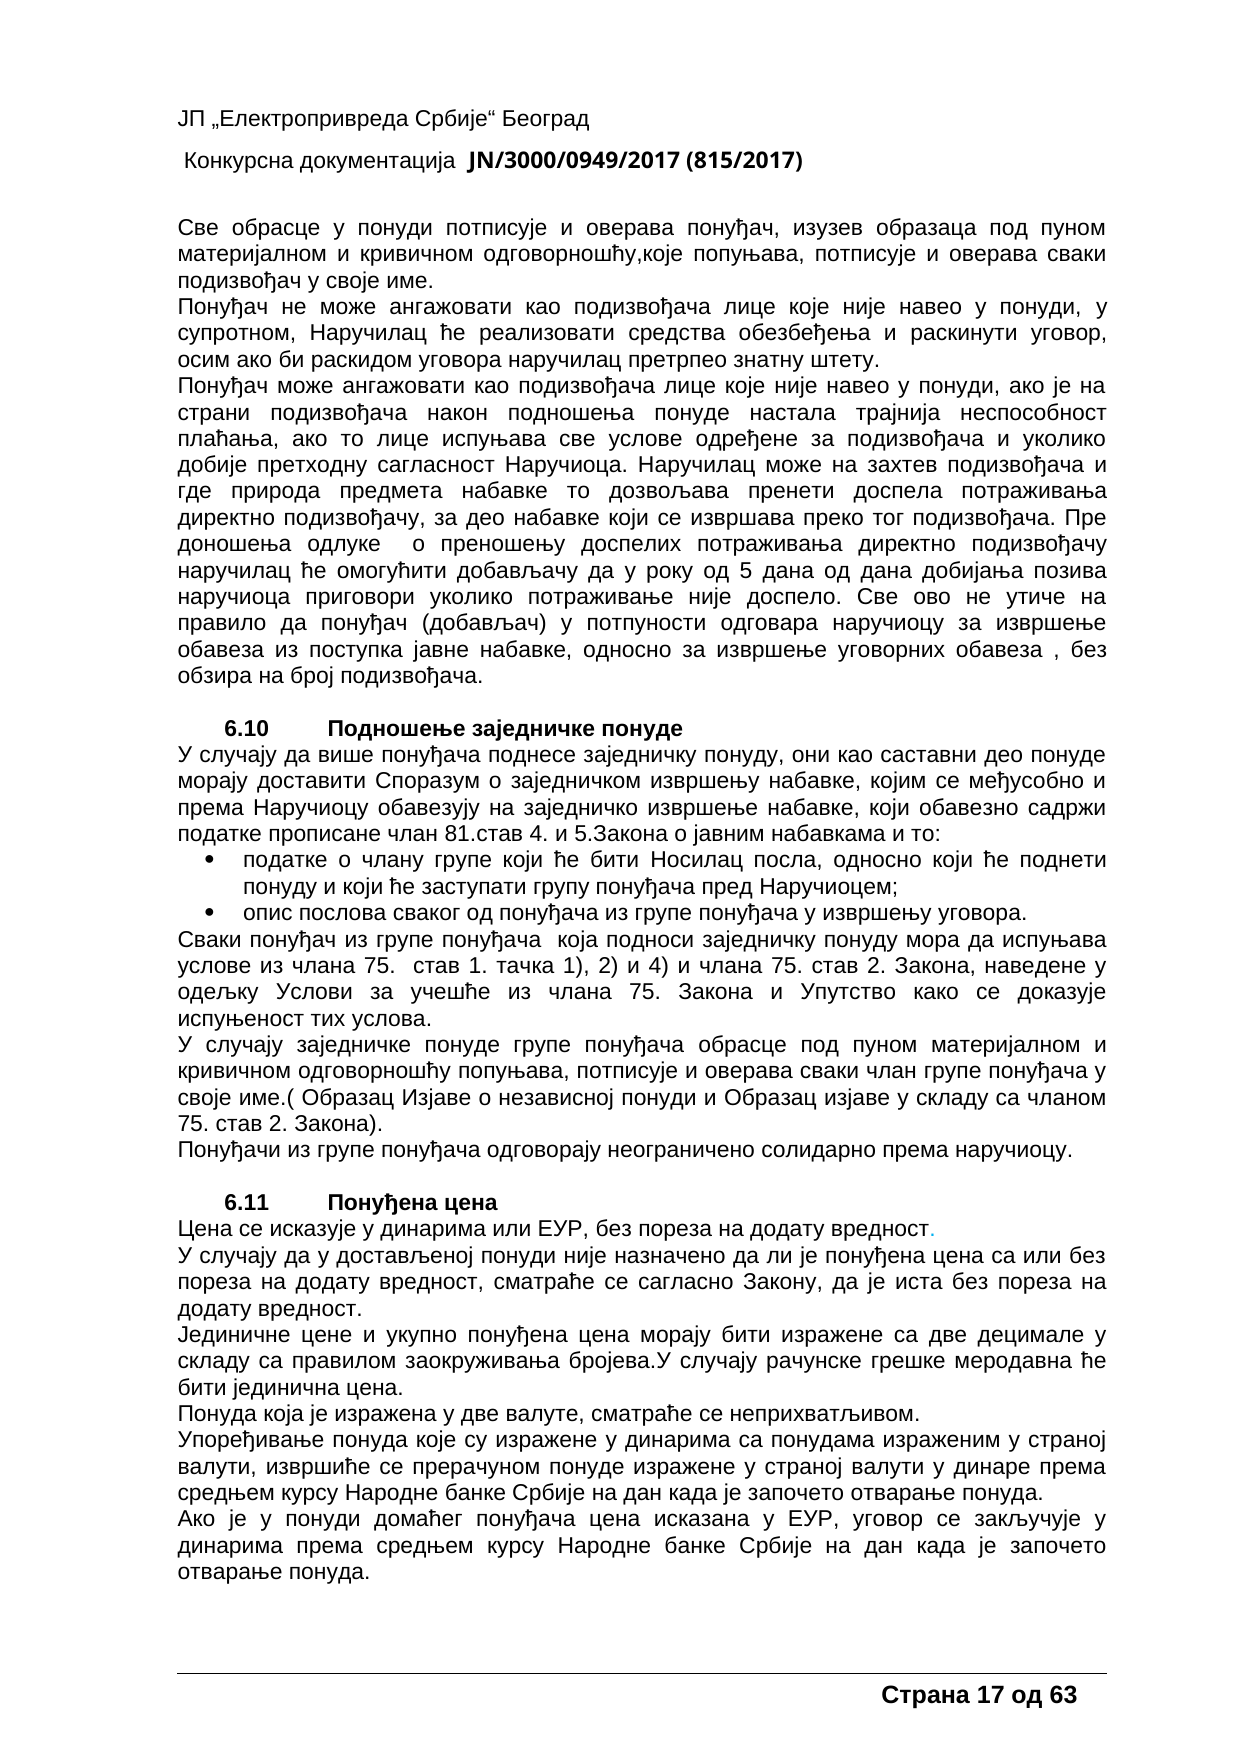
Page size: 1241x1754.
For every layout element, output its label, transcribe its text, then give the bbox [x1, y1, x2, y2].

text опис послова сваког од понуђача из групе понуђача у извршењу уговора. [205, 899, 1107, 926]
text податке о члану групе који ће бити Носилац посла, односно који ће поднети понуду и који ће заступати групу понуђача пред Наручиоцем; [205, 846, 1107, 899]
text Цена се исказује у динарима или ЕУР, без пореза на додату вредност. [177, 1215, 1107, 1242]
list Подношење заједничке понуде [224, 715, 1107, 741]
text У случају да више понуђача поднесе заједничку понуду, они као саставни део понуде морају доставити Споразум о заједничком извршењу набавке, којим се међусобно и према Наручиоцу обавезују на заједничко извршење набавке, који обавезно садржи податке прописане члан 81.став 4. и 5.Закона о јавним набавкама и то: [177, 741, 1107, 846]
text Ако је у понуди домаћег понуђача цена исказана у ЕУР, уговор се закључује у динарима према средњем курсу Народне банке Србије на дан када је започето отварање понуда. [177, 1505, 1107, 1584]
text Понуда која је изражена у две валуте, сматраће се неприхватљивом. [177, 1400, 1107, 1426]
text Све обрасце у понуди потписује и оверава понуђач, изузев образаца под пуном материјалном и кривичном одговорношћу,које попуњава, потписује и оверава сваки подизвођач у своје име. [177, 214, 1107, 293]
text У случају да у достављеној понуди није назначено да ли је понуђена цена са или без пореза на додату вредност, сматраће се сагласно Закону, да је иста без пореза на додату вредност. [177, 1242, 1107, 1321]
text Понуђач може ангажовати као подизвођача лице које није навео у понуди, ако је на страни подизвођача након подношења понуде настала трајнија неспособност плаћања, ако то лице испуњава све услове одређене за подизвођача и уколико добије претходну сагласност Наручиоца. Наручилац може на захтев подизвођача и где природа предмета набавке то дозвољава пренети доспела потраживања директно подизвођачу, за део набавке који се извршава преко тог подизвођача. Пре доношења одлуке о преношењу доспелих потраживања директно подизвођачу наручилац ће омогућити добављачу да у року од 5 дана од дана добијања позива наручиоца приговори уколико потраживање није доспело. Све ово не утиче на правило да понуђач (добављач) у потпуности одговара наручиоцу за извршење обавеза из поступка јавне набавке, односно за извршење уговорних обавеза , без обзира на број подизвођача. [177, 372, 1107, 688]
text Понуђач не може ангажовати као подизвођача лице које није навео у понуди, у супротном, Наручилац ће реализовати средства обезбеђења и раскинути уговор, осим ако би раскидом уговора наручилац претрпео знатну штету. [177, 293, 1107, 372]
text Јединичне цене и укупно понуђена цена морају бити изражене са две децимале у складу са правилом заокруживања бројева.У случају рачунске грешке меродавна ће бити јединична цена. [177, 1321, 1107, 1400]
text Понуђачи из групе понуђача одговорају неограничено солидарно према наручиоцу. [177, 1136, 1107, 1163]
text У случају заједничке понуде групе понуђача обрасце под пуном материјалном и кривичном одговорношћу попуњава, потписује и оверава сваки члан групе понуђача у своје име.( Образац Изјаве о независној понуди и Образац изјаве у складу са чланом 75. став 2. Закона). [177, 1031, 1107, 1136]
text Сваки понуђач из групе понуђача која подноси заједничку понуду мора да испуњава услове из члана 75. став 1. тачка 1), 2) и 4) и члана 75. став 2. Закона, наведене у одељку Услови за учешће из члана 75. Закона и Упутство како се доказује испуњеност тих услова. [177, 926, 1107, 1031]
list Понуђена цена [224, 1189, 1107, 1215]
text Упоређивање понуда које су изражене у динарима са понудама израженим у страној валути, извршиће се прерачуном понуде изражене у страној валути у динаре према средњем курсу Народне банке Србије на дан када је започето отварање понуда. [177, 1426, 1107, 1505]
